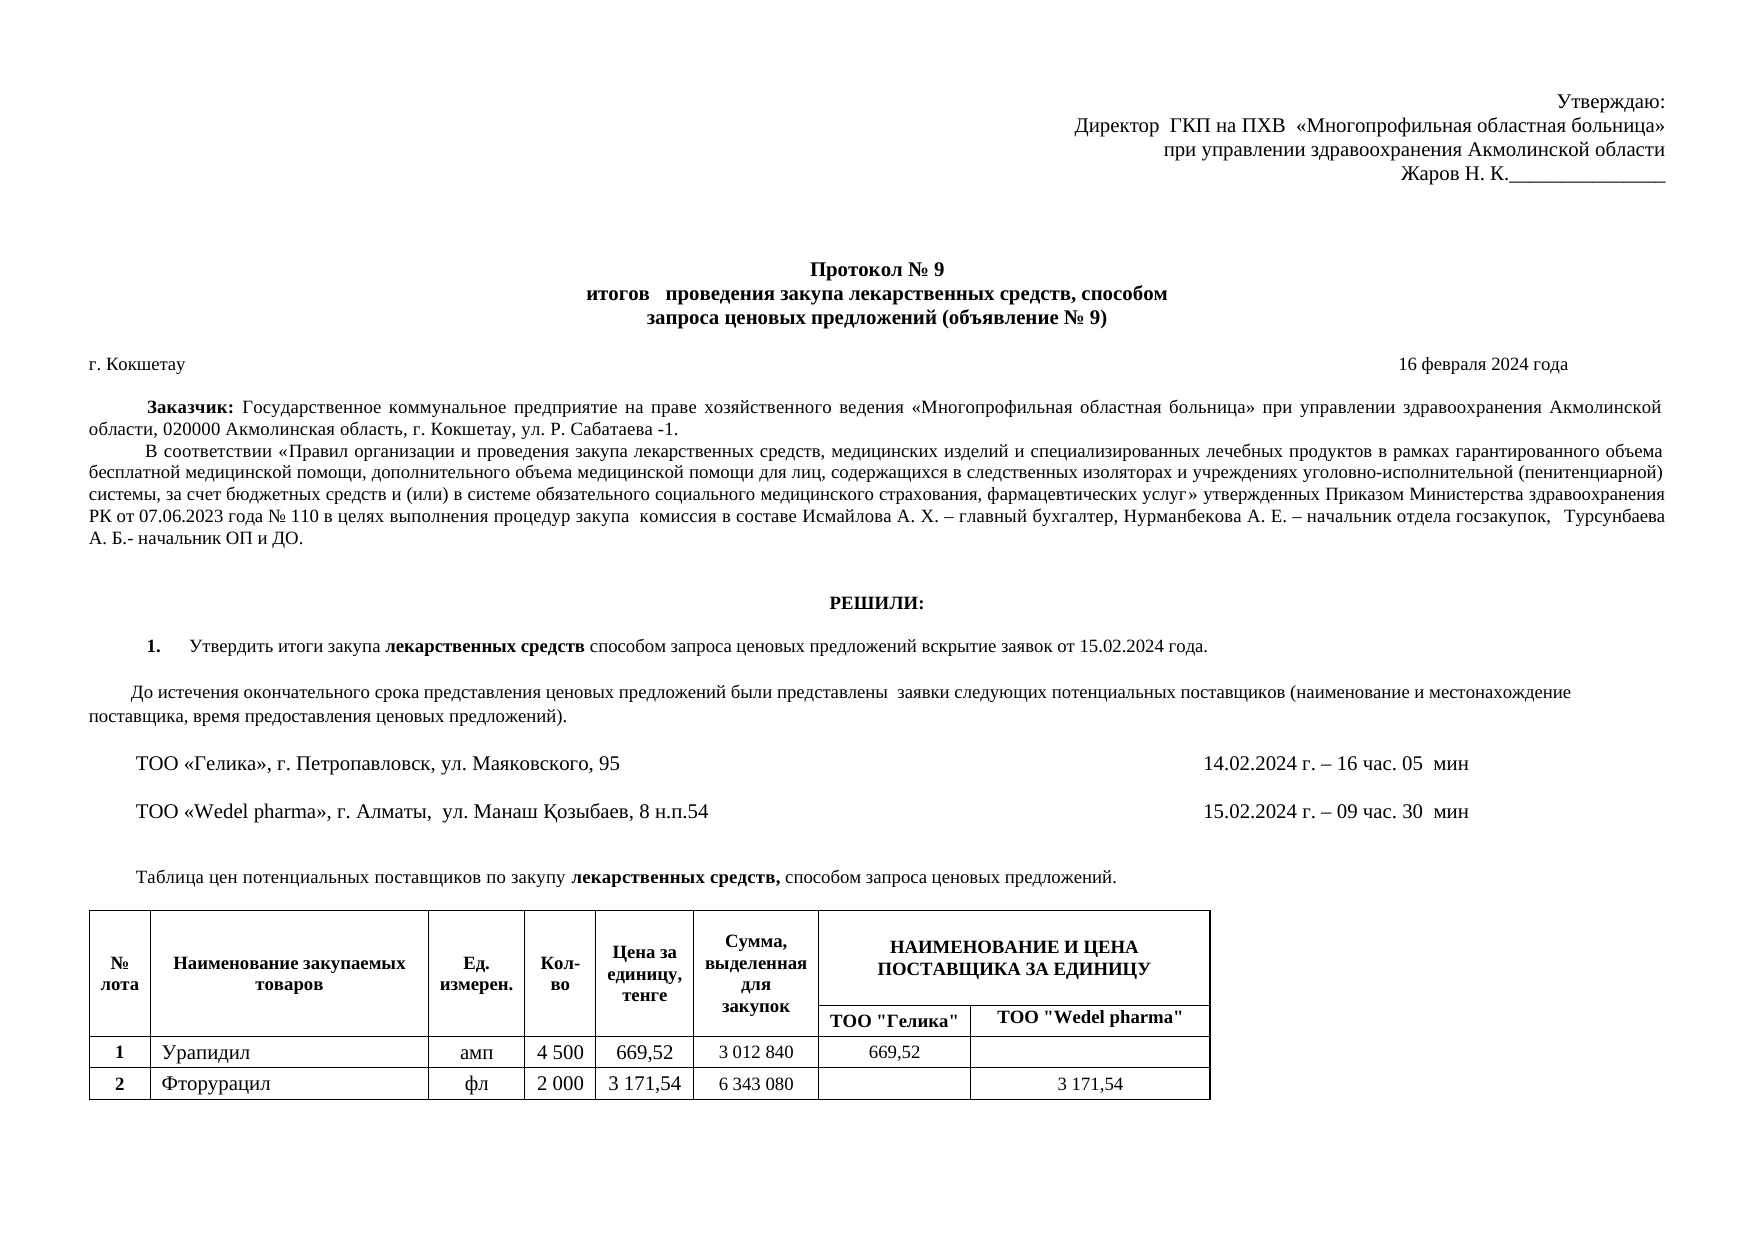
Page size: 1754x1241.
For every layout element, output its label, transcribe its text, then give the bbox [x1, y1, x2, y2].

text Директор ГКП на ПХВ «Многопрофильная областная больница» [89, 113, 1665, 137]
subtitle Протокол № 9 [89, 257, 1665, 281]
table_cell ТОО "Wedel pharma" [971, 1006, 1209, 1036]
table_cell 3 171,54 [596, 1068, 693, 1098]
table_cell 669,52 [819, 1037, 970, 1067]
table_header Ед. измерен. [429, 911, 524, 1036]
table_cell 3 012 840 [694, 1037, 818, 1067]
table_cell [971, 1037, 1209, 1067]
text Жаров Н. К._______________ [89, 161, 1665, 185]
table_header Цена за единицу, тенге [596, 911, 693, 1036]
table_header НАИМЕНОВАНИЕ И ЦЕНА ПОСТАВЩИКА ЗА ЕДИНИЦУ [819, 911, 1209, 1005]
table_header Кол-во [525, 911, 595, 1036]
subtitle итогов проведения закупа лекарственных средств, способом [89, 281, 1665, 305]
list Утвердить итоги закупа лекарственных средств способом запроса ценовых предложений вскрытие заявок от 15.02.2024 года. [146, 635, 1665, 657]
table_cell ТОО "Гелика" [819, 1006, 970, 1036]
table_cell амп [429, 1037, 524, 1067]
table_cell 2 000 [525, 1068, 595, 1098]
table_header № лота [90, 911, 150, 1036]
text Утверждаю: [89, 89, 1665, 113]
table_cell 1 [90, 1037, 150, 1067]
text при управлении здравоохранения Акмолинской области [89, 137, 1665, 161]
table_cell 3 171,54 [971, 1068, 1209, 1098]
text Заказчик: Государственное коммунальное предприятие на праве хозяйственного ведения «Многопрофильная областная больница» при управлении здравоохранения Акмолинской области, 020000 Акмолинская область, г. Кокшетау, ул. Р. Сабатаева -1. [89, 396, 1665, 439]
table_cell 2 [90, 1068, 150, 1098]
table_cell Урапидил [151, 1037, 428, 1067]
table_cell 669,52 [596, 1037, 693, 1067]
table_cell 6 343 080 [694, 1068, 818, 1098]
text РЕШИЛИ: [89, 592, 1665, 613]
subtitle запроса ценовых предложений (объявление № 9) [89, 305, 1665, 329]
text ТОО «Wedel pharma», г. Алматы, ул. Манаш Қозыбаев, 8 н.п.54 15.02.2024 г. – 09 час. 30 мин [89, 799, 1665, 823]
table_header Наименование закупаемых товаров [151, 911, 428, 1036]
text Таблица цен потенциальных поставщиков по закупу лекарственных средств, способом запроса ценовых предложений. [89, 866, 1665, 888]
table_cell [819, 1068, 970, 1098]
table_cell фл [429, 1068, 524, 1098]
text До истечения окончательного срока представления ценовых предложений были представлены заявки следующих потенциальных поставщиков (наименование и местонахождение поставщика, время предоставления ценовых предложений). [89, 681, 1665, 727]
text ТОО «Гелика», г. Петропавловск, ул. Маяковского, 95 14.02.2024 г. – 16 час. 05 мин [89, 751, 1665, 775]
text г. Кокшетау 16 февраля 2024 года [89, 353, 1665, 375]
table_cell 4 500 [525, 1037, 595, 1067]
text В соответствии «Правил организации и проведения закупа лекарственных средств, медицинских изделий и специализированных лечебных продуктов в рамках гарантированного объема бесплатной медицинской помощи, дополнительного объема медицинской помощи для лиц, содержащихся в следственных изоляторах и учреждениях уголовно-исполнительной (пенитенциарной) системы, за счет бюджетных средств и (или) в системе обязательного социального медицинского страхования, фармацевтических услуг» утвержденных Приказом Министерства здравоохранения РК от 07.06.2023 года № 110 в целях выполнения процедур закупа комиссия в составе Исмайлова А. Х. – главный бухгалтер, Нурманбекова А. Е. – начальник отдела госзакупок, Турсунбаева А. Б.- начальник ОП и ДО. [89, 439, 1665, 549]
table_header Сумма, выделенная для закупок [694, 911, 818, 1036]
table_cell Фторурацил [151, 1068, 428, 1098]
